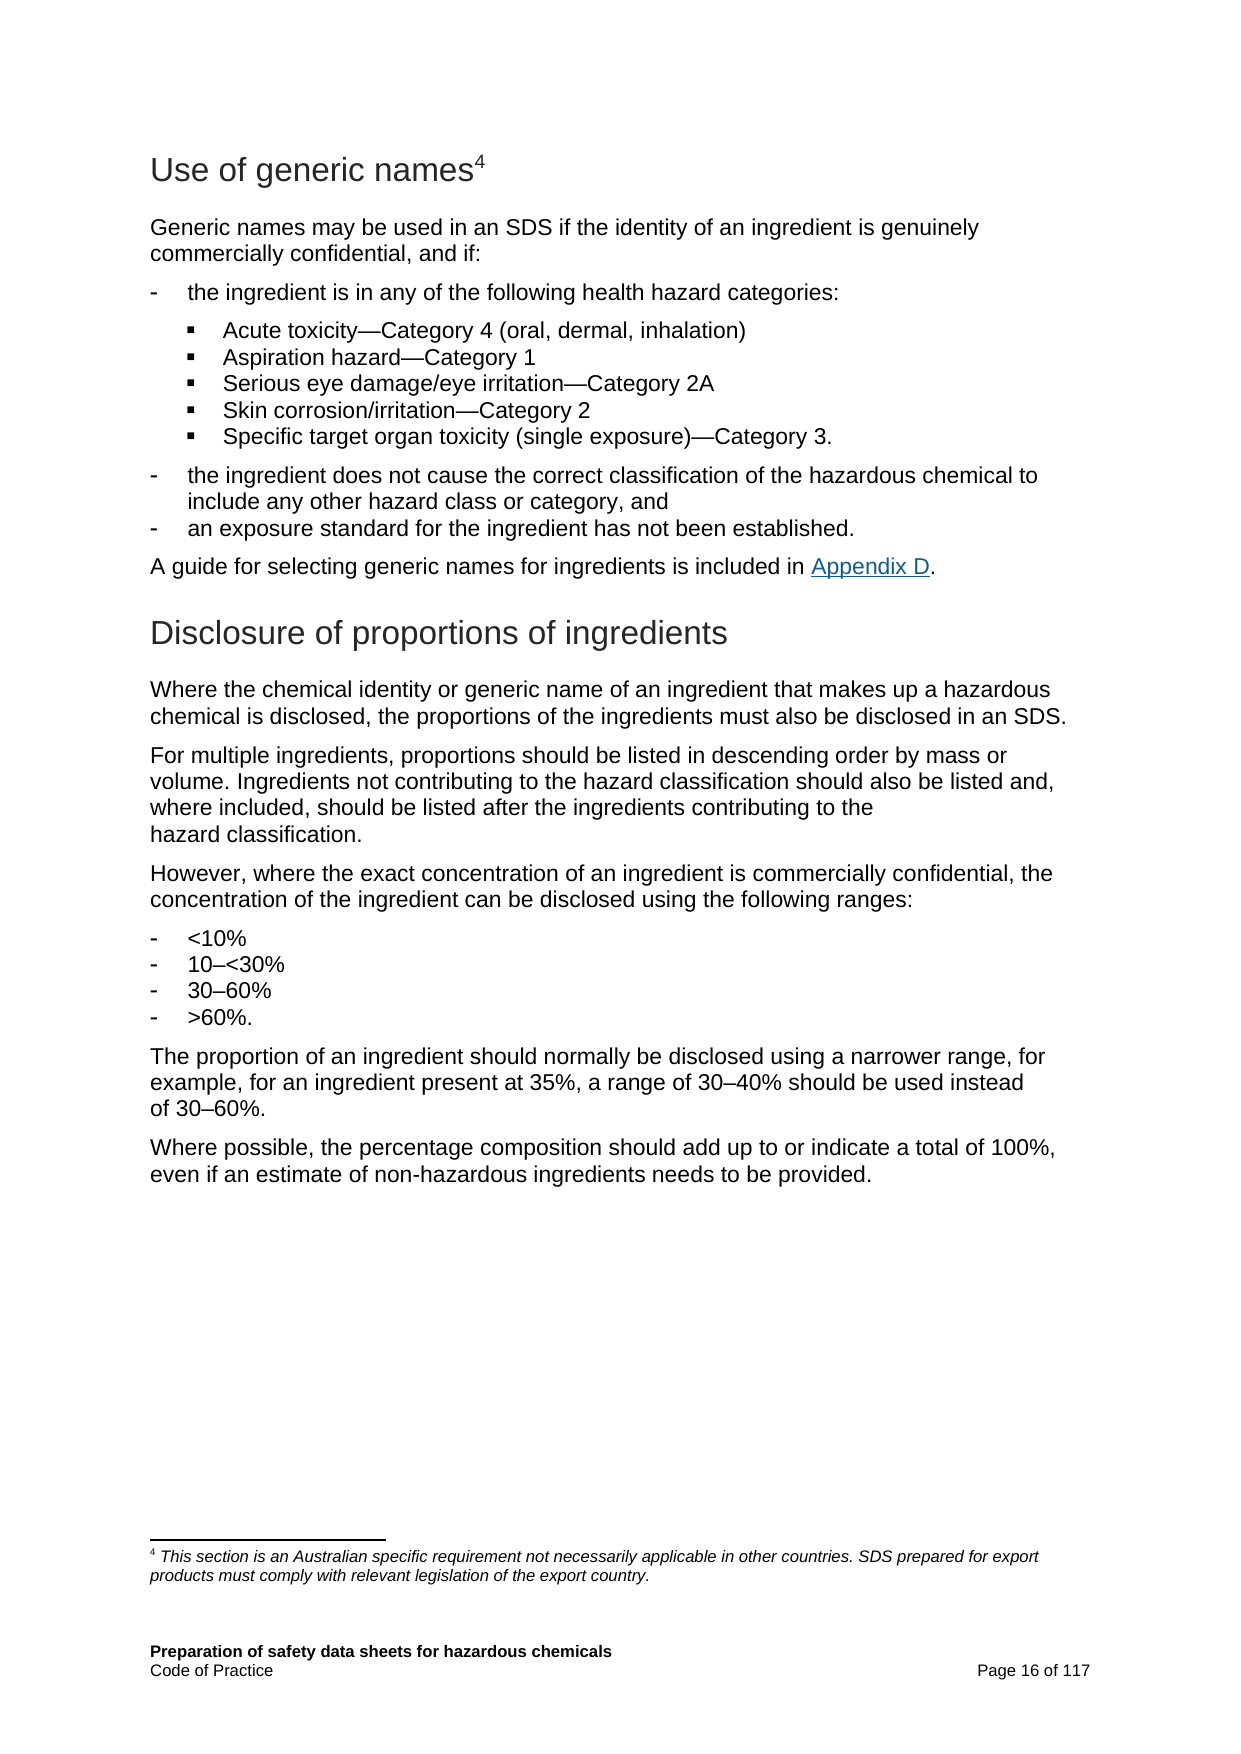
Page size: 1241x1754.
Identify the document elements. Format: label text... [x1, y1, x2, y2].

text For multiple ingredients, proportions should be listed in descending order by mass or volume. Ingredients not contributing to the hazard classification should also be listed and, where included, should be listed after the ingredients contributing to the hazard classification. [150, 742, 1090, 847]
text A guide for selecting generic names for ingredients is included in Appendix D. [150, 553, 1090, 580]
list Serious eye damage/eye irritation—Category 2A [185, 370, 1090, 397]
text However, where the exact concentration of an ingredient is commercially confidential, the concentration of the ingredient can be disclosed using the following ranges: [150, 859, 1090, 912]
list 10–<30% [150, 951, 1090, 977]
text Where possible, the percentage composition should add up to or indicate a total of 100%, even if an estimate of non-hazardous ingredients needs to be provided. [150, 1134, 1090, 1187]
list Skin corrosion/irritation—Category 2 [185, 397, 1090, 423]
text Generic names may be used in an SDS if the identity of an ingredient is genuinely commercially confidential, and if: [150, 213, 1090, 266]
list Aspiration hazard—Category 1 [185, 344, 1090, 370]
list the ingredient is in any of the following health hazard categories: [150, 279, 1090, 305]
list >60%. [150, 1004, 1090, 1030]
list an exposure standard for the ingredient has not been established. [150, 514, 1090, 541]
subtitle Use of generic names [150, 150, 1090, 188]
subtitle Disclosure of proportions of ingredients [150, 613, 1090, 651]
text Where the chemical identity or generic name of an ingredient that makes up a hazardous chemical is disclosed, the proportions of the ingredients must also be disclosed in an SDS. [150, 676, 1090, 729]
list 30–60% [150, 977, 1090, 1004]
list Specific target organ toxicity (single exposure)—Category 3. [185, 423, 1090, 449]
list <10% [150, 925, 1090, 951]
list Acute toxicity—Category 4 (oral, dermal, inhalation) [185, 317, 1090, 344]
list the ingredient does not cause the correct classification of the hazardous chemical to include any other hazard class or category, and [150, 462, 1090, 514]
text The proportion of an ingredient should normally be disclosed using a narrower range, for example, for an ingredient present at 35%, a range of 30–40% should be used instead of 30–60%. [150, 1043, 1090, 1122]
